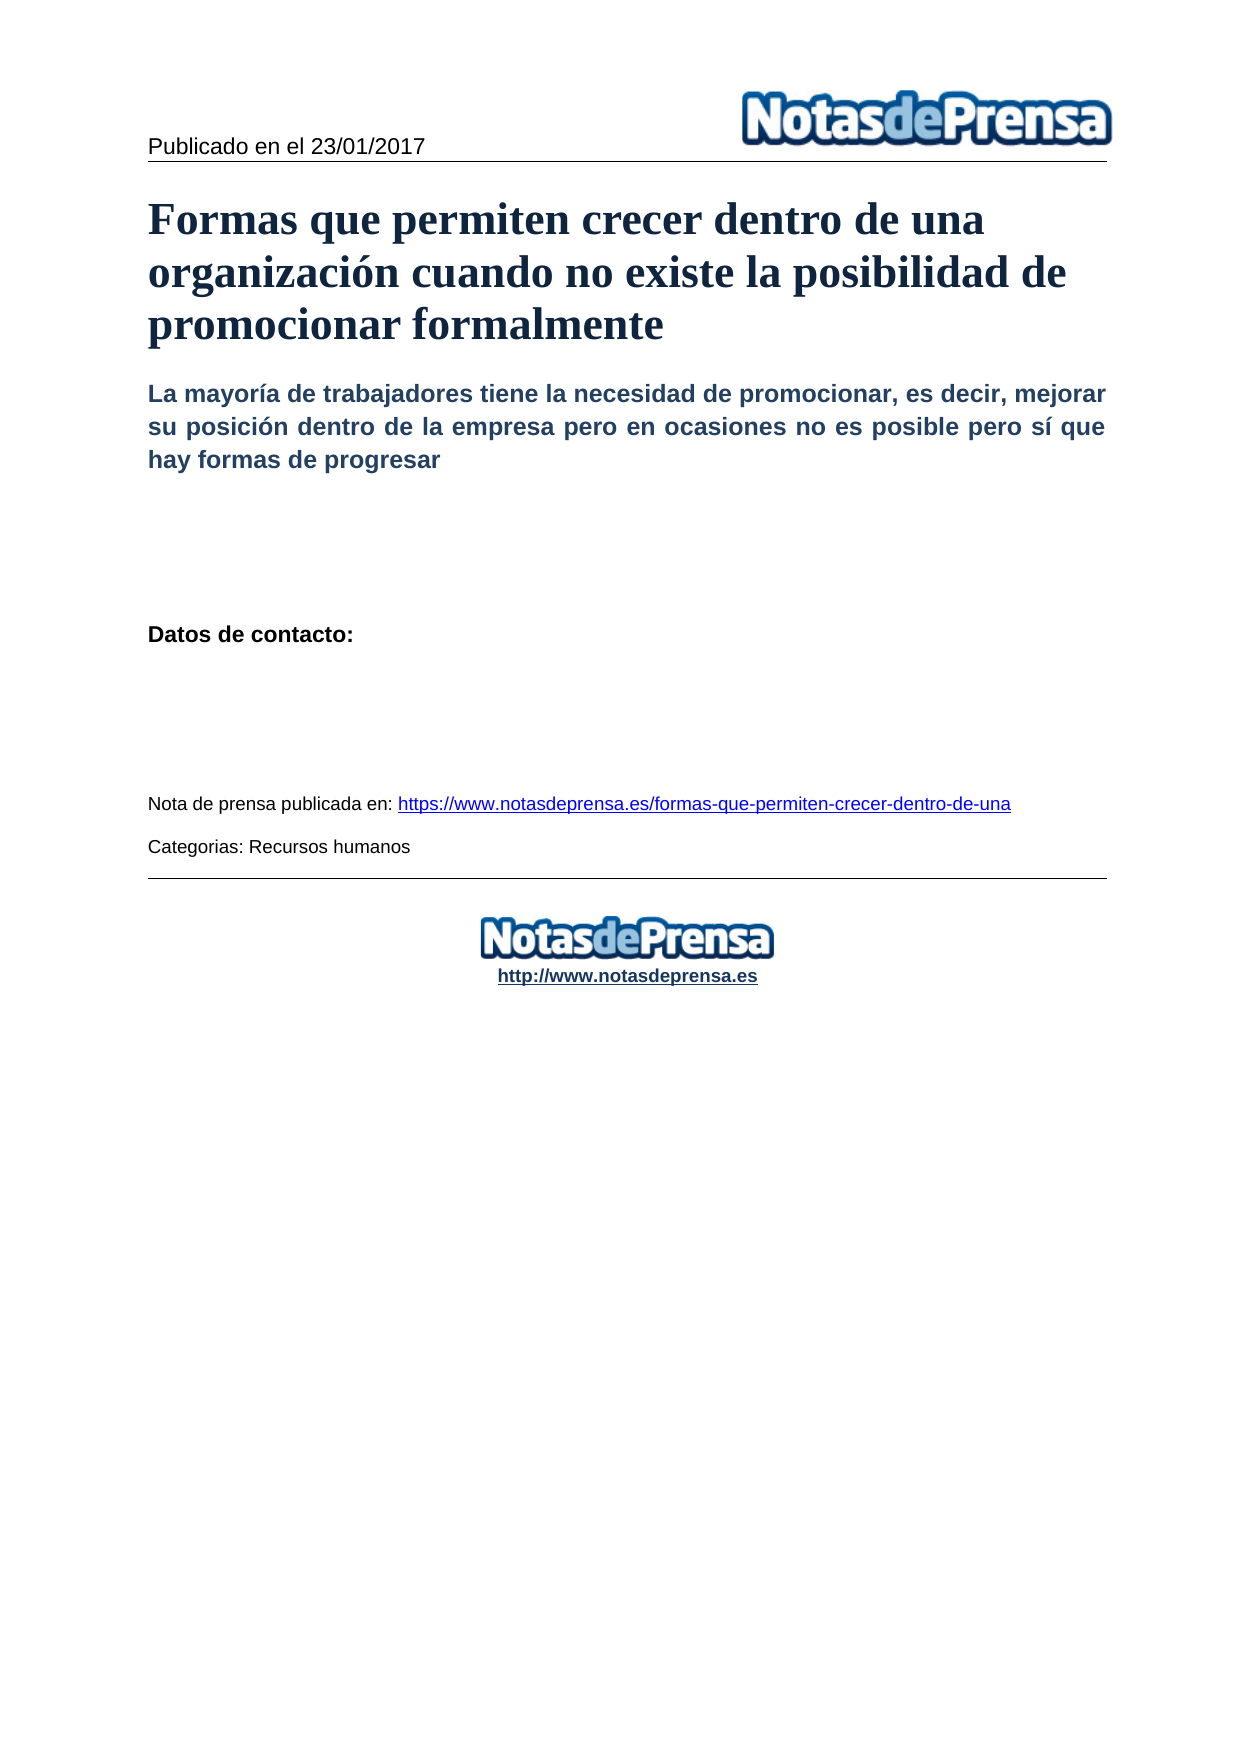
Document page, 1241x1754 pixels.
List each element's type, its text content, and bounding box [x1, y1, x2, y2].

text Publicado en el 23/01/2017 [148, 133, 1107, 161]
text http://www.notasdeprensa.es [148, 965, 1107, 986]
text Datos de contacto: [148, 621, 1107, 647]
text Categorias: Recursos humanos [148, 835, 1107, 857]
picture [480, 915, 775, 961]
subtitle La mayoría de trabajadores tiene la necesidad de promocionar, es decir, mejorar su posición dentro de la empresa pero en ocasiones no es posible pero sí que hay formas de progresar [148, 379, 1107, 474]
picture [742, 90, 1113, 148]
text Nota de prensa publicada en: https://www.notasdeprensa.es/formas-que-permiten-crecer-dentro-de-una [148, 793, 1107, 814]
subtitle Formas que permiten crecer dentro de una organización cuando no existe la posibilidad de promocionar formalmente [148, 192, 1107, 350]
